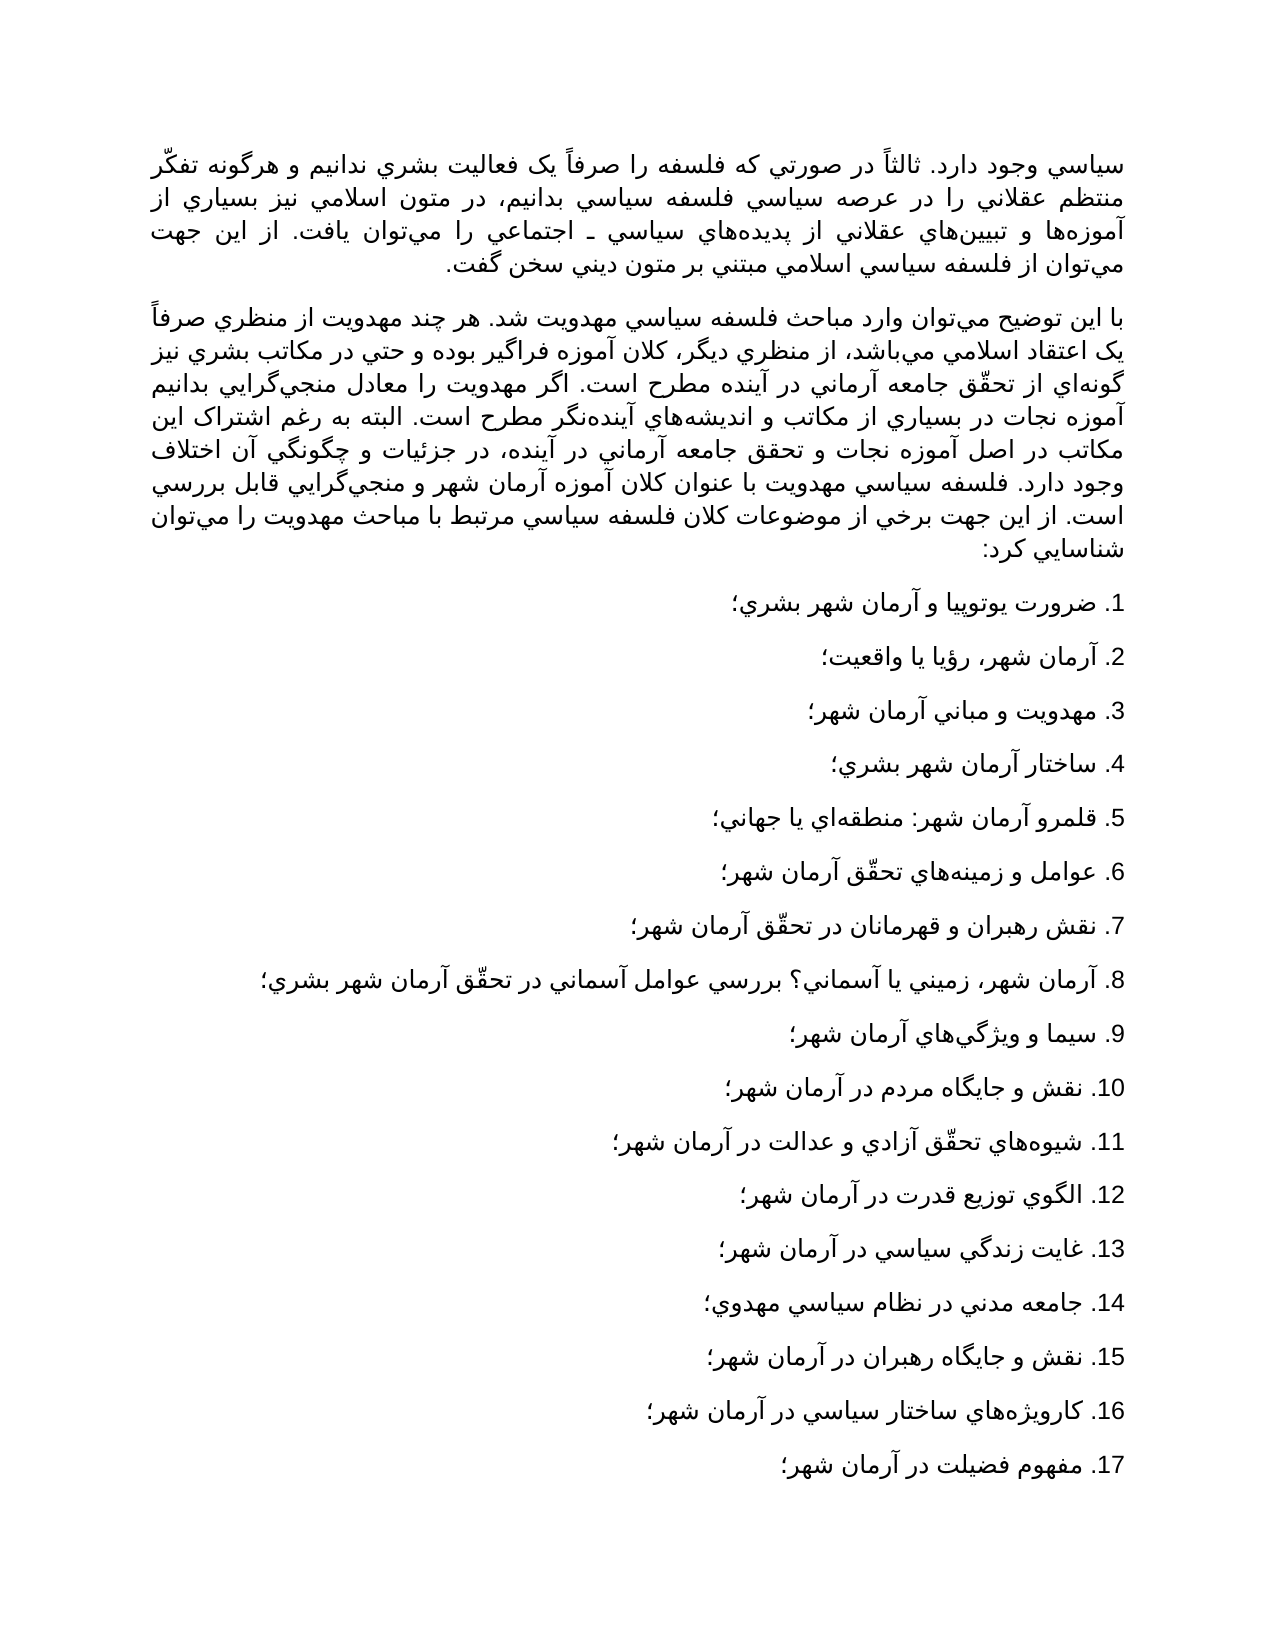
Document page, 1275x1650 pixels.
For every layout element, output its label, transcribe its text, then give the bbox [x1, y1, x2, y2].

text 11. شيوه‌هاي تحقّق آزادي و عدالت در آرمان شهر؛ [150, 1126, 1125, 1155]
text 4. ساختار آرمان شهر بشري؛ [150, 749, 1125, 778]
text 12. الگوي توزيع قدرت در آرمان شهر؛ [150, 1180, 1125, 1209]
text 13. غايت زندگي سياسي در آرمان شهر؛ [150, 1234, 1125, 1263]
text 3. مهدويت و مباني آرمان شهر؛ [150, 696, 1125, 724]
text 5. قلمرو آرمان شهر: منطقه‌اي يا جهاني؛ [150, 803, 1125, 832]
text 2. آرمان شهر، رؤيا يا واقعيت؛ [150, 642, 1125, 671]
text 8. آرمان شهر، زميني يا آسماني؟ بررسي عوامل آسماني در تحقّق آرمان شهر بشري؛ [150, 965, 1125, 994]
text 17. مفهوم فضيلت در آرمان شهر؛ [150, 1449, 1125, 1478]
text با اين توضيح مي‌توان وارد مباحث فلسفه سياسي مهدويت شد. هر چند مهدويت از منظري صرفاً يک اعتقاد اسلامي مي‌باشد، از منظري ديگر، کلان آموزه فراگير بوده و حتي در مکاتب بشري نيز گونه‌اي از تحقّق جامعه آرماني در آينده مطرح است. اگر مهدويت را معادل منجي‌گرايي بدانيم آموزه نجات در بسياري از مکاتب و انديشه‌هاي آينده‌نگر مطرح است. البته به رغم اشتراک اين مکاتب در اصل آموزه نجات و تحقق جامعه آرماني در آينده، در جزئيات و چگونگي آن اختلاف وجود دارد. فلسفه سياسي مهدويت با عنوان کلان آموزه آرمان شهر و منجي‌گرايي قابل بررسي است. از اين جهت برخي از موضوعات کلان فلسفه سياسي مرتبط با مباحث مهدويت را مي‌توان شناسايي کرد: [150, 303, 1125, 563]
text 10. نقش و جايگاه مردم در آرمان شهر؛ [150, 1073, 1125, 1101]
text 7. نقش رهبران و قهرمانان در تحقّق آرمان شهر؛ [150, 911, 1125, 940]
text 9. سيما و ويژگي‌هاي آرمان شهر؛ [150, 1019, 1125, 1047]
text 14. جامعه مدني در نظام سياسي مهدوي؛ [150, 1288, 1125, 1317]
text 1. ضرورت يوتوپيا و آرمان شهر بشري؛ [150, 588, 1125, 617]
text 6. عوامل و زمينه‌هاي تحقّق آرمان شهر؛ [150, 857, 1125, 886]
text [150, 150, 1125, 278]
text 15. نقش و جايگاه رهبران در آرمان شهر؛ [150, 1342, 1125, 1371]
text 16. کارويژه‌هاي ساختار سياسي در آرمان شهر؛ [150, 1396, 1125, 1424]
